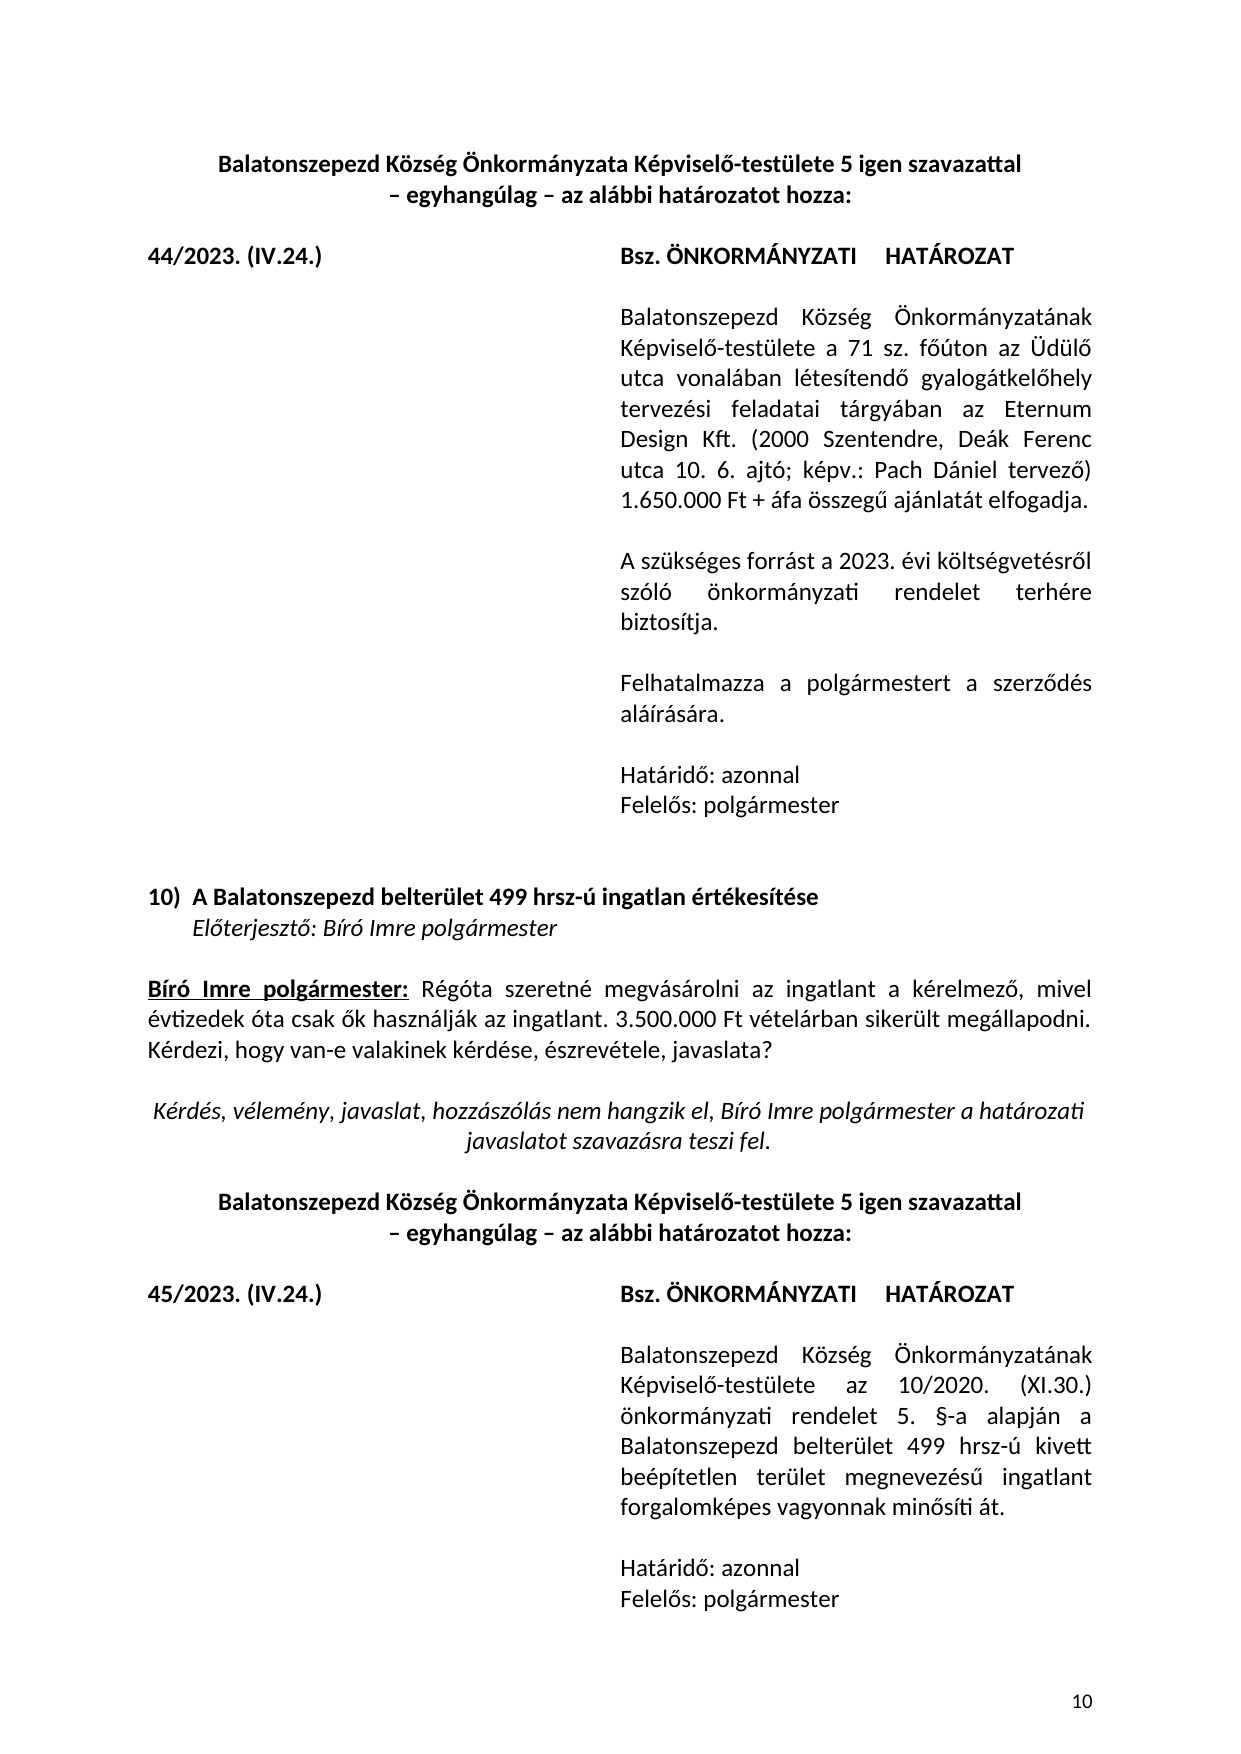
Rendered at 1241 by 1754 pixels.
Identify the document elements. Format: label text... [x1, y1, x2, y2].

text 10) A Balatonszepezd belterület 499 hrsz-ú ingatlan értékesítése [148, 881, 1092, 912]
text A szükséges forrást a 2023. évi költségvetésről szóló önkormányzati rendelet terhére biztosítja. [620, 545, 1092, 637]
text Balatonszepezd Község Önkormányzata Képviselő-testülete 5 igen szavazattal – egyhangúlag – az alábbi határozatot hozza: [148, 149, 1092, 210]
text 45/2023. (IV.24.) Bsz. ÖNKORMÁNYZATI HATÁROZAT [148, 1278, 1092, 1308]
text Bíró Imre polgármester: Régóta szeretné megvásárolni az ingatlant a kérelmező, mivel évtizedek óta csak ők használják az ingatlant. 3.500.000 Ft vételárban sikerült megállapodni. Kérdezi, hogy van-e valakinek kérdése, észrevétele, javaslata? [148, 973, 1092, 1064]
text Kérdés, vélemény, javaslat, hozzászólás nem hangzik el, Bíró Imre polgármester a határozati javaslatot szavazásra teszi fel. [148, 1095, 1092, 1156]
text Felhatalmazza a polgármestert a szerződés aláírására. [620, 667, 1092, 728]
text Balatonszepezd Község Önkormányzatának Képviselő-testülete az 10/2020. (XI.30.) önkormányzati rendelet 5. §-a alapján a Balatonszepezd belterület 499 hrsz-ú kivett beépítetlen terület megnevezésű ingatlant forgalomképes vagyonnak minősíti át. [620, 1339, 1092, 1522]
text 44/2023. (IV.24.) Bsz. ÖNKORMÁNYZATI HATÁROZAT [148, 240, 1092, 271]
text Határidő: azonnal [620, 1553, 1092, 1583]
text Határidő: azonnal [620, 759, 1092, 789]
text Előterjesztő: Bíró Imre polgármester [192, 912, 1092, 942]
text Balatonszepezd Község Önkormányzata Képviselő-testülete 5 igen szavazattal – egyhangúlag – az alábbi határozatot hozza: [148, 1186, 1092, 1247]
text Felelős: polgármester [620, 789, 1092, 820]
text Balatonszepezd Község Önkormányzatának Képviselő-testülete a 71 sz. főúton az Üdülő utca vonalában létesítendő gyalogátkelőhely tervezési feladatai tárgyában az Eternum Design Kft. (2000 Szentendre, Deák Ferenc utca 10. 6. ajtó; képv.: Pach Dániel tervező) 1.650.000 Ft + áfa összegű ajánlatát elfogadja. [620, 301, 1092, 515]
text Felelős: polgármester [620, 1583, 1092, 1614]
